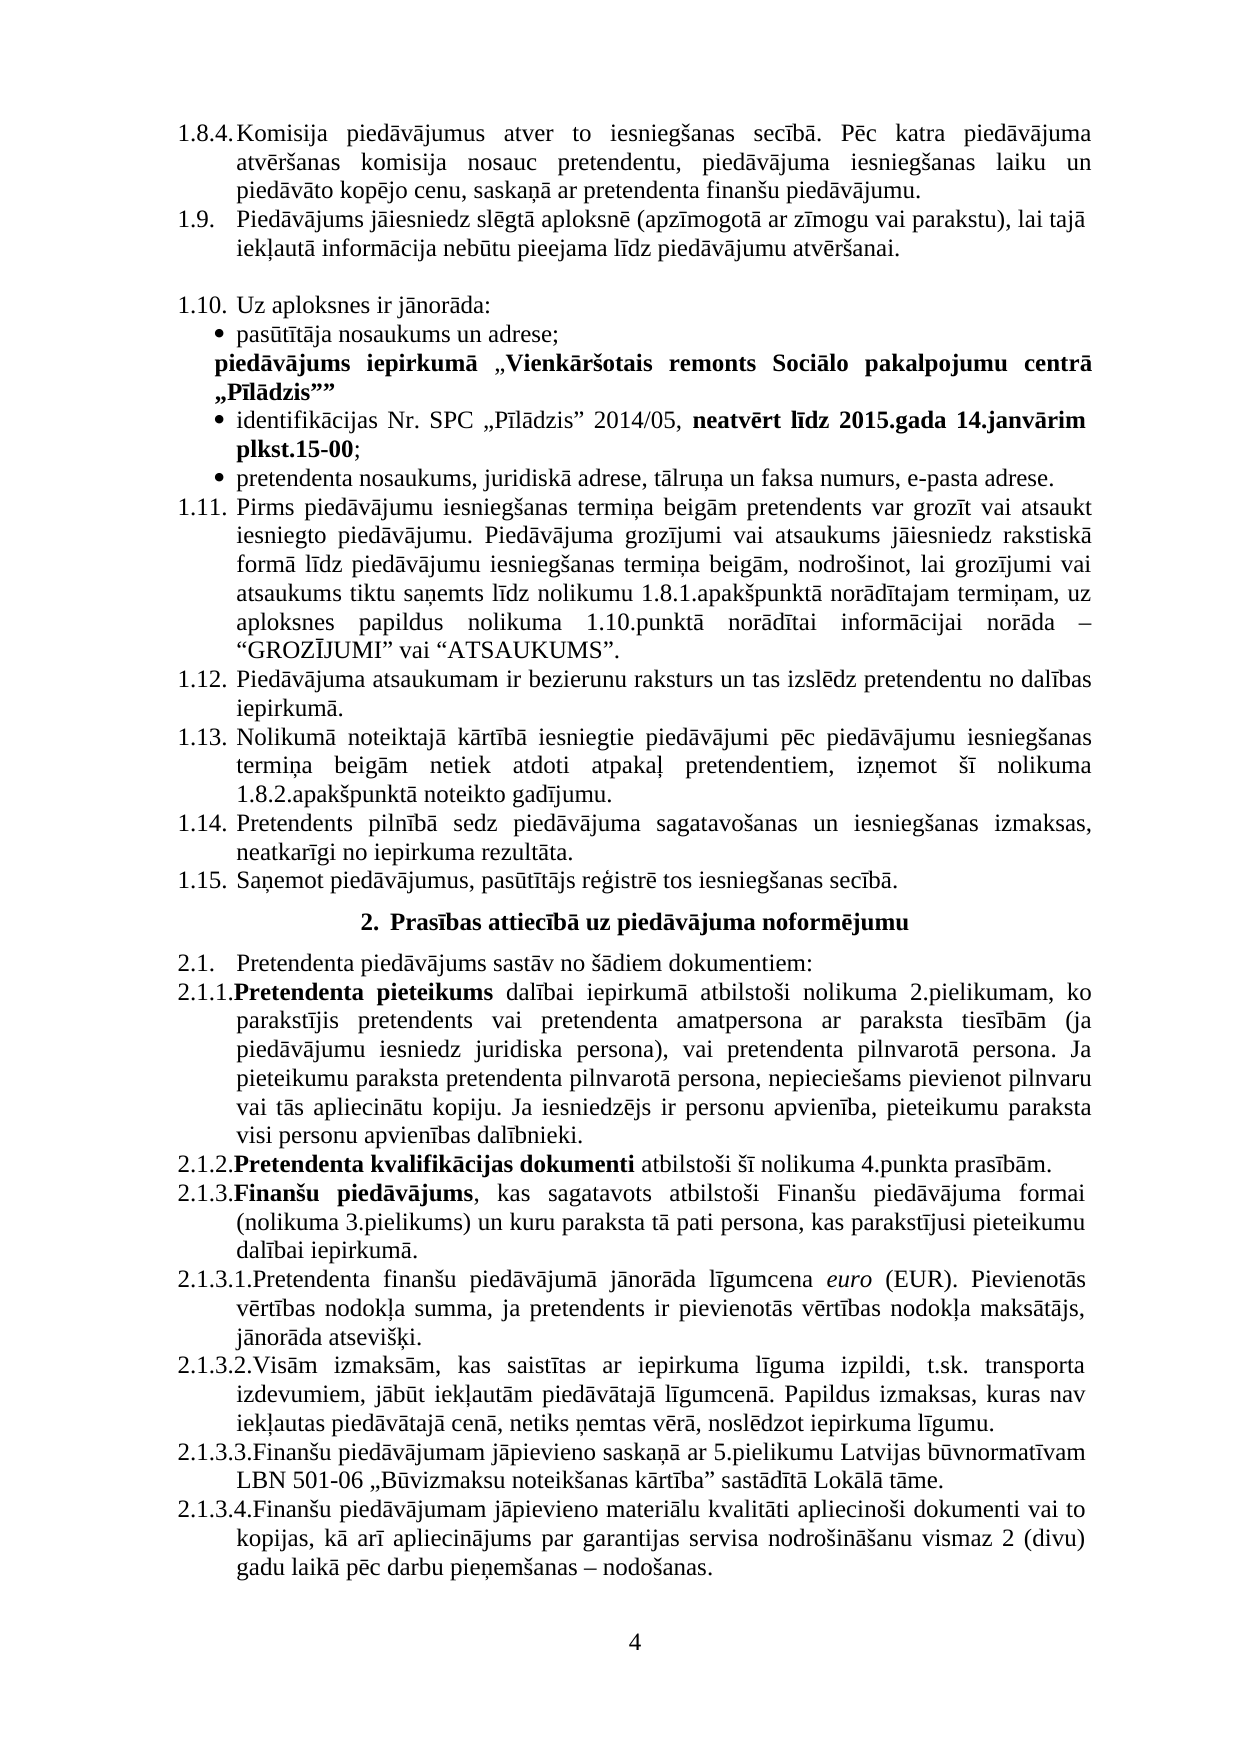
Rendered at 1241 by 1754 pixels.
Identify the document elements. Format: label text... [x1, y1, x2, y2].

list Saņemot piedāvājumus, pasūtītājs reģistrē tos iesniegšanas secībā. [177, 866, 1092, 894]
text piedāvājums iepirkumā „Vienkāršotais remonts Sociālo pakalpojumu centrā „Pīlādzis”” [214, 348, 1092, 406]
text 2.1.3.1.Pretendenta finanšu piedāvājumā jānorāda līgumcena euro (EUR). Pievienotās vērtības nodokļa summa, ja pretendents ir pievienotās vērtības nodokļa maksātājs, jānorāda atsevišķi. [177, 1264, 1086, 1351]
text 2.1.1.Pretendenta pieteikums dalībai iepirkumā atbilstoši nolikuma 2.pielikumam, ko parakstījis pretendents vai pretendenta amatpersona ar paraksta tiesībām (ja piedāvājumu iesniedz juridiska persona), vai pretendenta pilnvarotā persona. Ja pieteikumu paraksta pretendenta pilnvarotā persona, nepieciešams pievienot pilnvaru vai tās apliecinātu kopiju. Ja iesniedzējs ir personu apvienība, pieteikumu paraksta visi personu apvienības dalībnieki. [177, 977, 1092, 1149]
text 2.1.3.3.Finanšu piedāvājumam jāpievieno saskaņā ar 5.pielikumu Latvijas būvnormatīvam LBN 501-06 „Būvizmaksu noteikšanas kārtība” sastādītā Lokālā tāme. [177, 1437, 1086, 1494]
list Nolikumā noteiktajā kārtībā iesniegtie piedāvājumi pēc piedāvājumu iesniegšanas termiņa beigām netiek atdoti atpakaļ pretendentiem, izņemot šī nolikuma 1.8.2.apakšpunktā noteikto gadījumu. [177, 722, 1092, 808]
list Komisija piedāvājumus atver to iesniegšanas secībā. Pēc katra piedāvājuma atvēršanas komisija nosauc pretendentu, piedāvājuma iesniegšanas laiku un piedāvāto kopējo cenu, saskaņā ar pretendenta finanšu piedāvājumu. [177, 118, 1092, 204]
list Uz aploksnes ir jānorāda: [177, 291, 1086, 319]
text 2.1.3.Finanšu piedāvājums, kas sagatavots atbilstoši Finanšu piedāvājuma formai (nolikuma 3.pielikums) un kuru paraksta tā pati persona, kas parakstījusi pieteikumu dalībai iepirkumā. [177, 1178, 1086, 1264]
list Prasības attiecībā uz piedāvājuma noformējumu [177, 907, 1092, 936]
text 2.1.3.4.Finanšu piedāvājumam jāpievieno materiālu kvalitāti apliecinoši dokumenti vai to kopijas, kā arī apliecinājums par garantijas servisa nodrošināšanu vismaz 2 (divu) gadu laikā pēc darbu pieņemšanas – nodošanas. [177, 1494, 1086, 1581]
text 2.1.3.2.Visām izmaksām, kas saistītas ar iepirkuma līguma izpildi, t.sk. transporta izdevumiem, jābūt iekļautām piedāvātajā līgumcenā. Papildus izmaksas, kuras nav iekļautas piedāvātajā cenā, netiks ņemtas vērā, noslēdzot iepirkuma līgumu. [177, 1351, 1086, 1437]
list Pirms piedāvājumu iesniegšanas termiņa beigām pretendents var grozīt vai atsaukt iesniegto piedāvājumu. Piedāvājuma grozījumi vai atsaukums jāiesniedz rakstiskā formā līdz piedāvājumu iesniegšanas termiņa beigām, nodrošinot, lai grozījumi vai atsaukums tiktu saņemts līdz nolikumu 1.8.1.apakšpunktā norādītajam termiņam, uz aploksnes papildus nolikuma 1.10.punktā norādītai informācijai norāda – “GROZĪJUMI” vai “ATSAUKUMS”. [177, 492, 1092, 664]
list Piedāvājums jāiesniedz slēgtā aploksnē (apzīmogotā ar zīmogu vai parakstu), lai tajā iekļautā informācija nebūtu pieejama līdz piedāvājumu atvēršanai. [177, 204, 1086, 262]
list Pretendenta piedāvājums sastāv no šādiem dokumentiem: [177, 948, 1092, 977]
list identifikācijas Nr. SPC „Pīlādzis” 2014/05, neatvērt līdz 2015.gada 14.janvārim plkst.15-00; [215, 406, 1086, 463]
list Piedāvājuma atsaukumam ir bezierunu raksturs un tas izslēdz pretendentu no dalības iepirkumā. [177, 664, 1092, 722]
list pasūtītāja nosaukums un adrese; [215, 319, 1086, 348]
list Pretendents pilnībā sedz piedāvājuma sagatavošanas un iesniegšanas izmaksas, neatkarīgi no iepirkuma rezultāta. [177, 808, 1092, 866]
list pretendenta nosaukums, juridiskā adrese, tālruņa un faksa numurs, e-pasta adrese. [215, 463, 1086, 492]
text 2.1.2.Pretendenta kvalifikācijas dokumenti atbilstoši šī nolikuma 4.punkta prasībām. [177, 1149, 1092, 1178]
